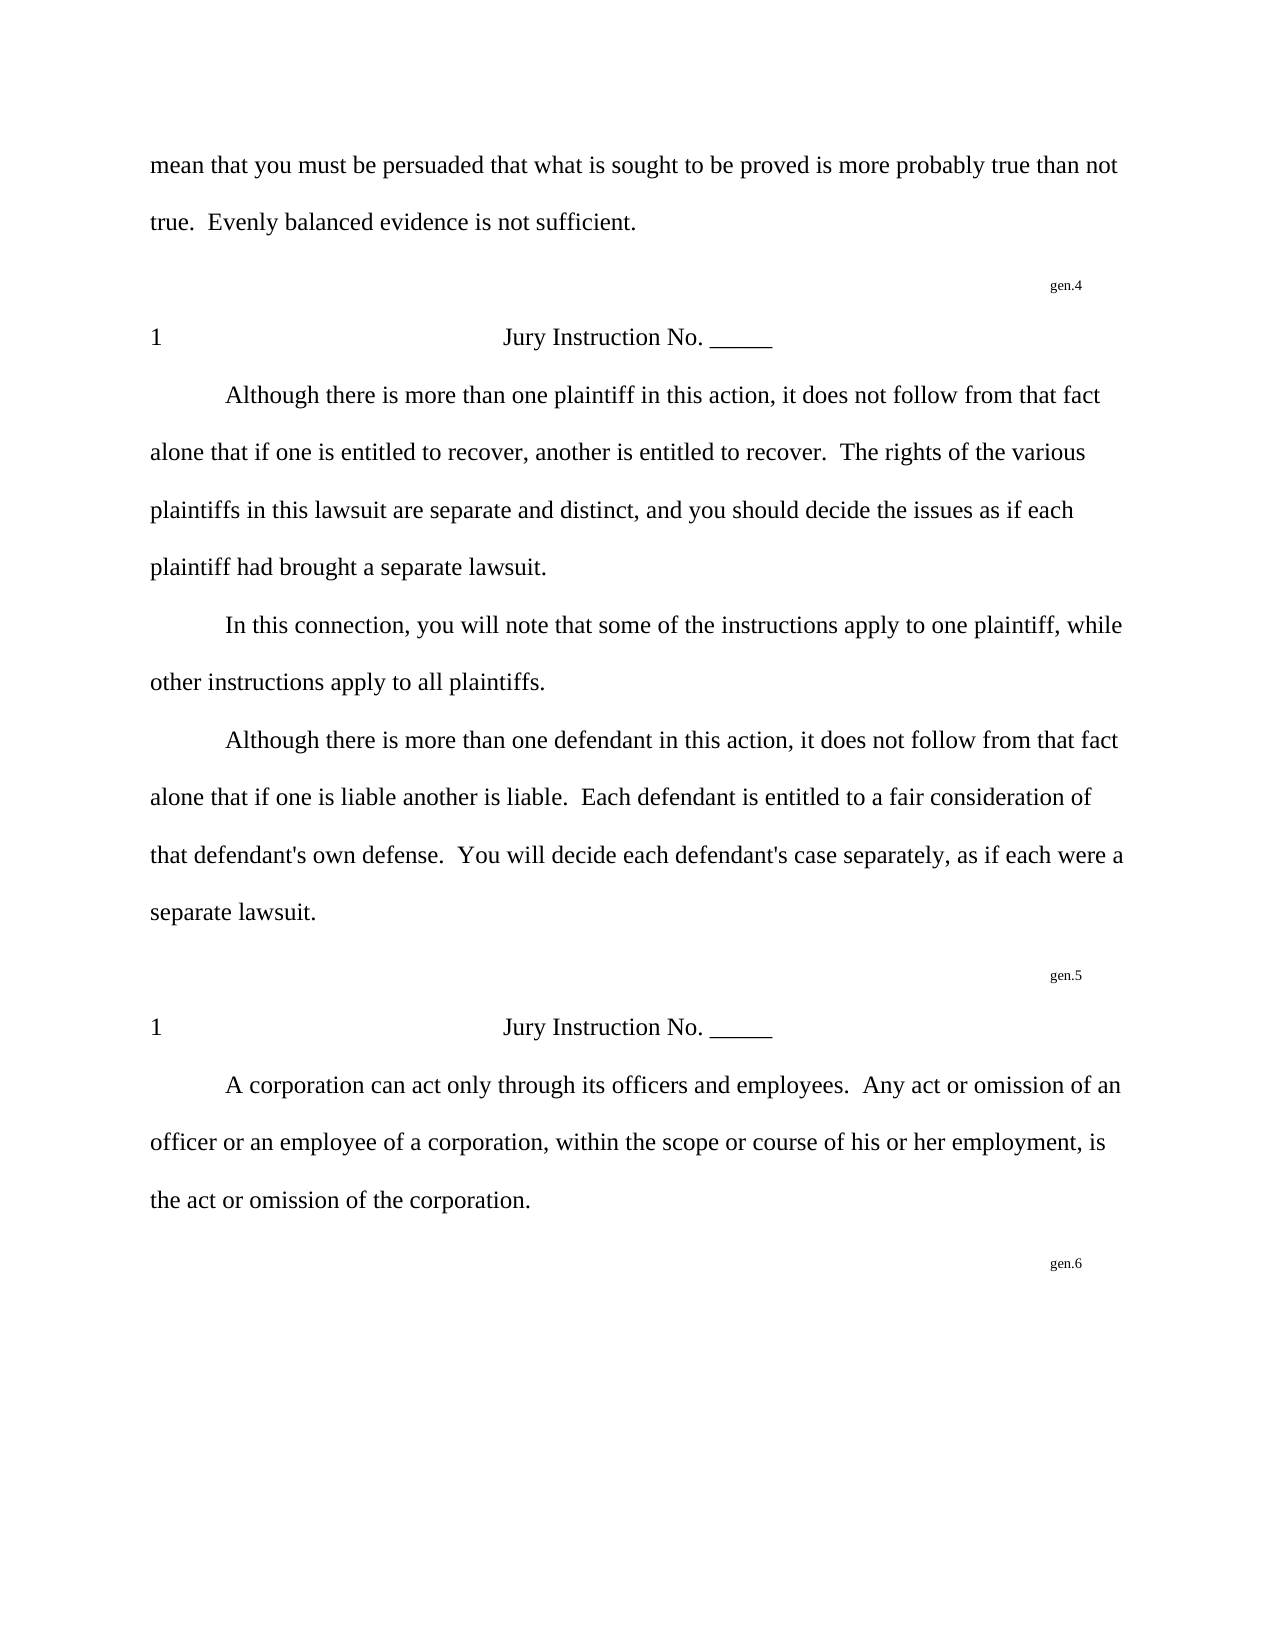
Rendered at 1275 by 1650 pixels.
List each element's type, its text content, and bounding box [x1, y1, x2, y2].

text Jury Instruction No. _____ [150, 1012, 1125, 1041]
text Although there is more than one plaintiff in this action, it does not follow from that fact alone that if one is entitled to recover, another is entitled to recover. The rights of the various plaintiffs in this lawsuit are separate and distinct, and you should decide the issues as if each plaintiff had brought a separate lawsuit. [150, 380, 1125, 581]
text Although there is more than one defendant in this action, it does not follow from that fact alone that if one is liable another is liable. Each defendant is entitled to a fair consideration of that defendant's own defense. You will decide each defendant's case separately, as if each were a separate lawsuit. [150, 725, 1125, 926]
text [150, 150, 1125, 236]
text A corporation can act only through its officers and employees. Any act or omission of an officer or an employee of a corporation, within the scope or course of his or her employment, is the act or omission of the corporation. [150, 1070, 1125, 1214]
text gen.5 [150, 955, 1125, 984]
text Jury Instruction No. _____ [150, 322, 1125, 351]
text gen.4 [150, 265, 1125, 294]
text gen.6 [150, 1242, 1125, 1271]
text In this connection, you will note that some of the instructions apply to one plaintiff, while other instructions apply to all plaintiffs. [150, 610, 1125, 696]
